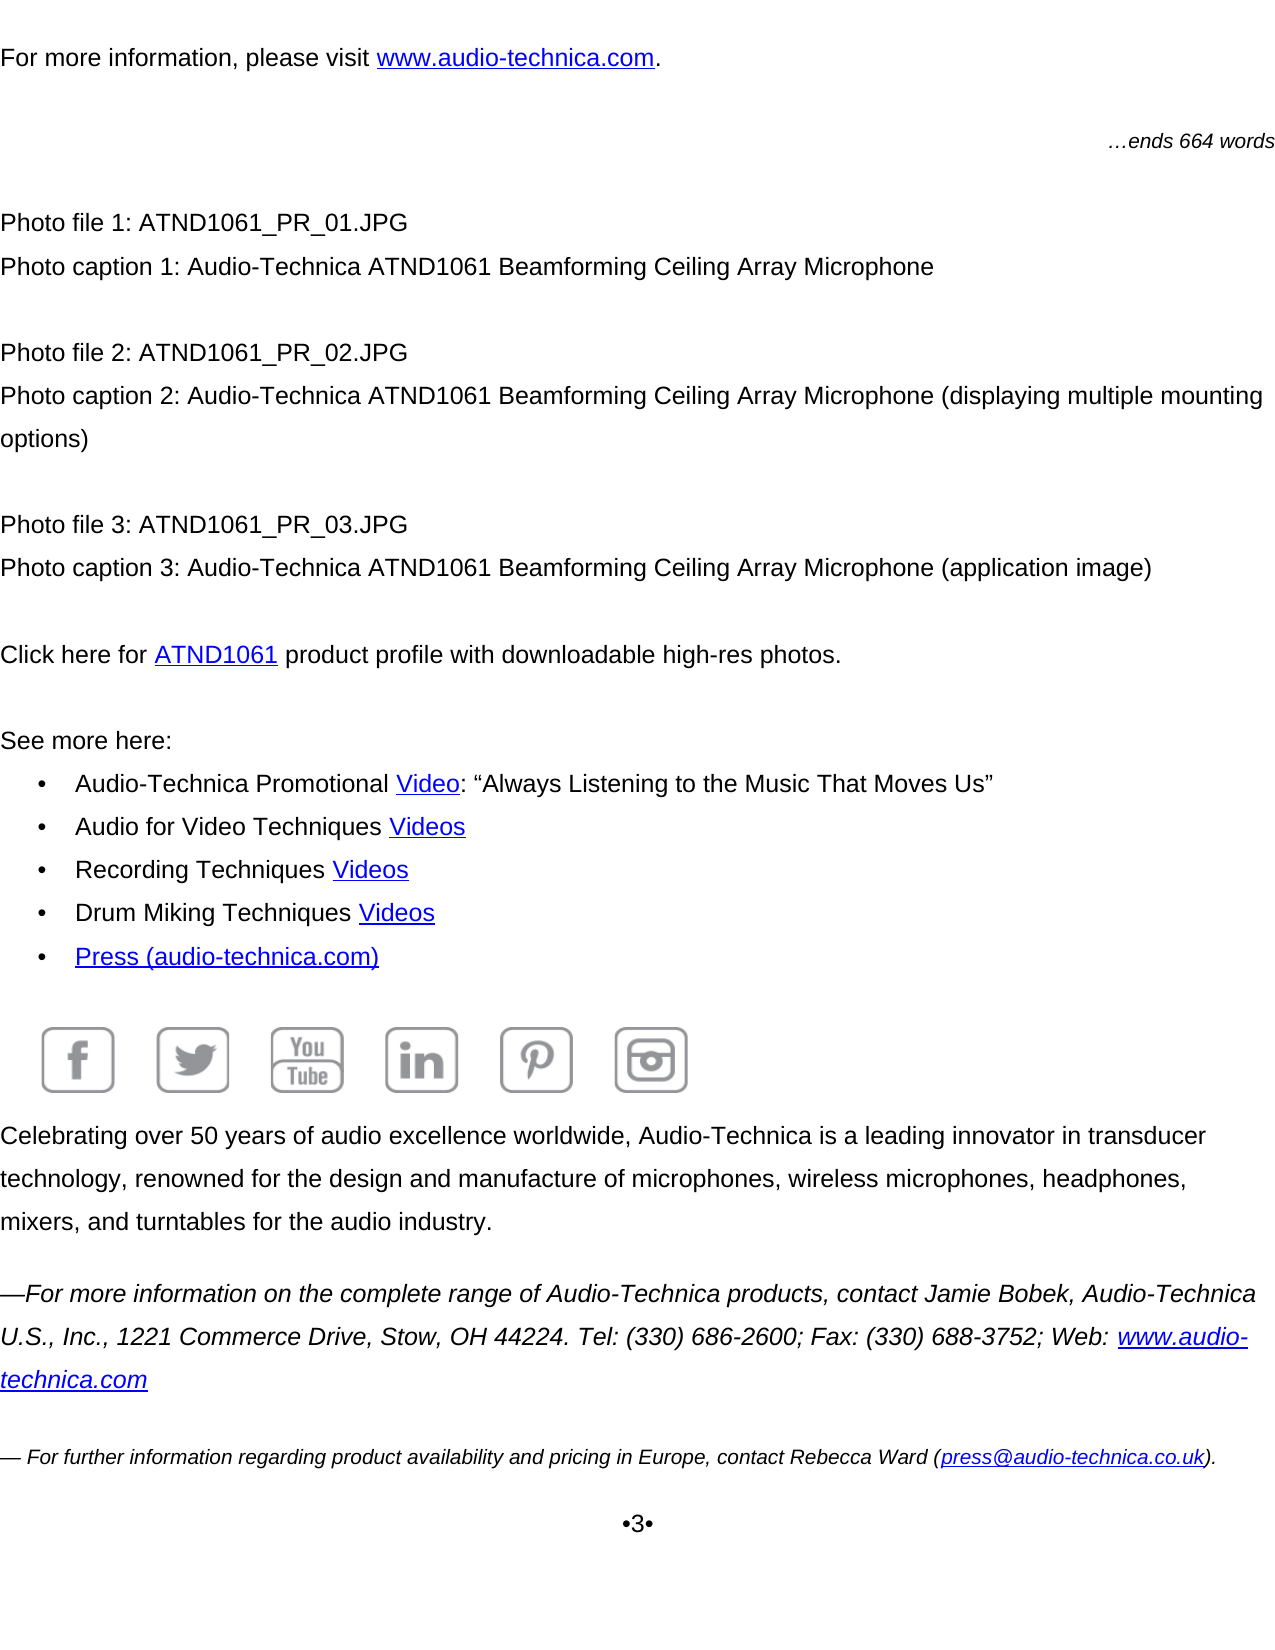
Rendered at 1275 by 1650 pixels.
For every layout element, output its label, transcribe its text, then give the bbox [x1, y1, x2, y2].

list Recording Techniques Videos [37, 855, 1275, 884]
text See more here: [0, 726, 1275, 755]
picture [385, 1027, 459, 1093]
picture [614, 1027, 688, 1093]
text Celebrating over 50 years of audio excellence worldwide, Audio-Technica is a leading innovator in transducer technology, renowned for the design and manufacture of microphones, wireless microphones, headphones, mixers, and turntables for the audio industry. [0, 1121, 1275, 1236]
picture [500, 1027, 573, 1093]
list Drum Miking Techniques Videos [37, 898, 1275, 927]
text —For more information on the complete range of Audio-Technica products, contact Jamie Bobek, Audio-Technica U.S., Inc., 1221 Commerce Drive, Stow, OH 44224. Tel: (330) 686-2600; Fax: (330) 688-3752; Web: www.audio-technica.com [0, 1279, 1275, 1394]
text Photo file 3: ATND1061_PR_03.JPG [0, 510, 1275, 539]
list Audio for Video Techniques Videos [37, 812, 1275, 841]
list Audio-Technica Promotional Video: “Always Listening to the Music That Moves Us” [37, 769, 1275, 798]
list Press (audio-technica.com) [37, 942, 1275, 970]
text Photo file 2: ATND1061_PR_02.JPG [0, 338, 1275, 367]
text Photo caption 3: Audio-Technica ATND1061 Beamforming Ceiling Array Microphone (application image) [0, 553, 1275, 582]
text Photo file 1: ATND1061_PR_01.JPG [0, 208, 1275, 237]
text Photo caption 2: Audio-Technica ATND1061 Beamforming Ceiling Array Microphone (displaying multiple mounting options) [0, 381, 1275, 453]
text Photo caption 1: Audio-Technica ATND1061 Beamforming Ceiling Array Microphone [0, 252, 1275, 280]
picture [41, 1027, 115, 1093]
text For more information, please visit www.audio-technica.com. [0, 43, 1275, 72]
picture [156, 1027, 230, 1093]
text — For further information regarding product availability and pricing in Europe, contact Rebecca Ward (press@audio-technica.co.uk). [0, 1444, 1275, 1468]
text Click here for ATND1061 product profile with downloadable high-res photos. [0, 640, 1275, 668]
text …ends 664 words [0, 129, 1275, 153]
picture [270, 1027, 344, 1093]
